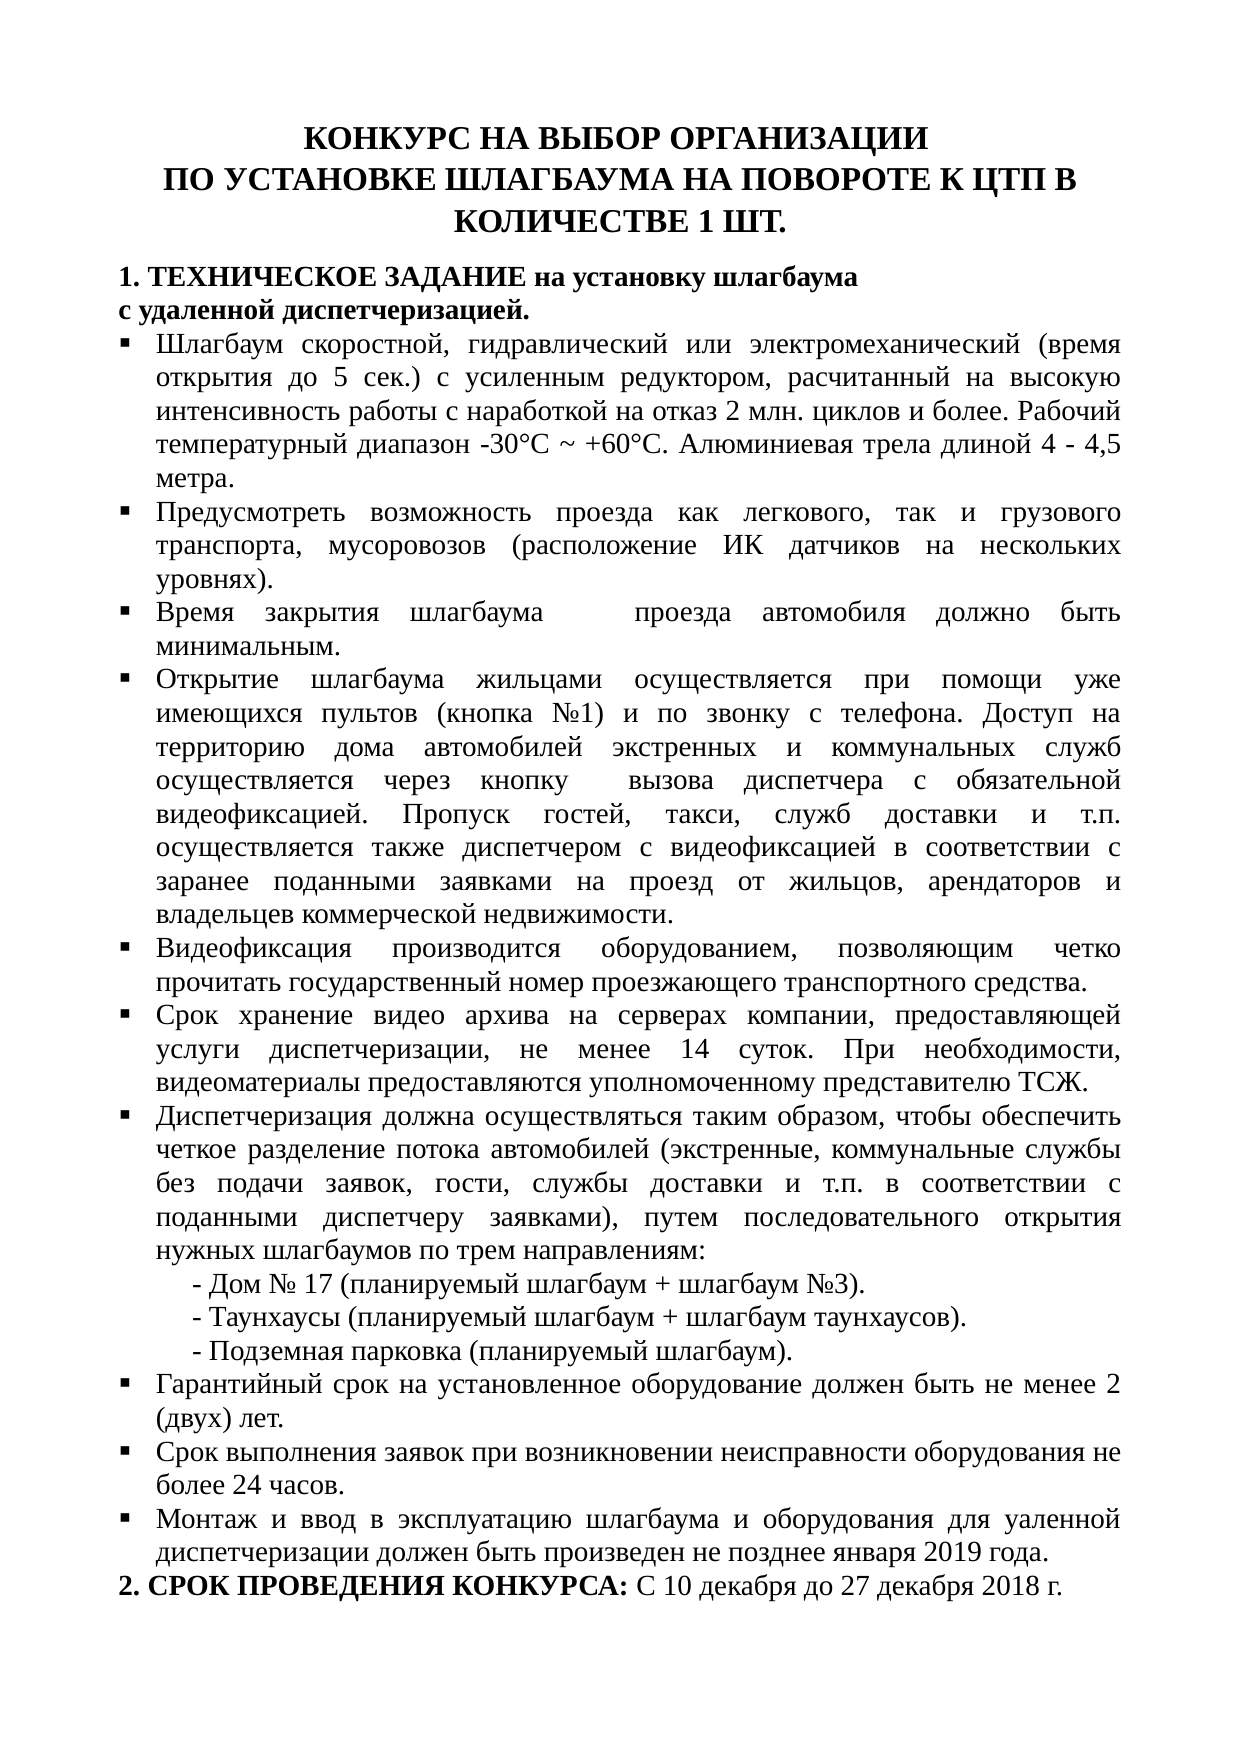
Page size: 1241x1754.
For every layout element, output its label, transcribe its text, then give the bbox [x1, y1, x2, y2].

list Срок хранение видео архива на серверах компании, предоставляющей услуги диспетчеризации, не менее 14 суток. При необходимости, видеоматериалы предоставляются уполномоченному представителю ТСЖ. [118, 997, 1122, 1098]
list Открытие шлагбаума жильцами осуществляется при помощи уже имеющихся пультов (кнопка №1) и по звонку с телефона. Доступ на территорию дома автомобилей экстренных и коммунальных служб осуществляется через кнопку вызова диспетчера с обязательной видеофиксацией. Пропуск гостей, такси, служб доставки и т.п. осуществляется также диспетчером с видеофиксацией в соответствии с заранее поданными заявками на проезд от жильцов, арендаторов и владельцев коммерческой недвижимости. [118, 662, 1122, 930]
list 2. СРОК ПРОВЕДЕНИЯ КОНКУРСА: С 10 декабря до 27 декабря 2018 г. [118, 1568, 1122, 1602]
list Срок выполнения заявок при возникновении неисправности оборудования не более 24 часов. [118, 1434, 1122, 1501]
text 1. ТЕХНИЧЕСКОЕ ЗАДАНИЕ на установку шлагбаума с удаленной диспетчеризацией. [118, 259, 1122, 326]
list Время закрытия шлагбаума проезда автомобиля должно быть минимальным. [118, 594, 1122, 662]
list Монтаж и ввод в эксплуатацию шлагбаума и оборудования для уаленной диспетчеризации должен быть произведен не позднее января 2019 года. [118, 1501, 1122, 1568]
list Видеофиксация производится оборудованием, позволяющим четко прочитать государственный номер проезжающего транспортного средства. [118, 930, 1122, 997]
list Диспетчеризация должна осуществляться таким образом, чтобы обеспечить четкое разделение потока автомобилей (экстренные, коммунальные службы без подачи заявок, гости, службы доставки и т.п. в соответствии с поданными диспетчеру заявками), путем последовательного открытия нужных шлагбаумов по трем направлениям: [118, 1098, 1122, 1266]
text - Таунхаусы (планируемый шлагбаум + шлагбаум таунхаусов). [118, 1299, 1122, 1333]
text КОНКУРС НА ВЫБОР ОРГАНИЗАЦИИ ПО УСТАНОВКЕ ШЛАГБАУМА НА ПОВОРОТЕ К ЦТП В КОЛИЧЕСТВЕ 1 ШТ. [118, 118, 1122, 239]
text - Подземная парковка (планируемый шлагбаум). [118, 1333, 1122, 1366]
list Шлагбаум скоростной, гидравлический или электромеханический (время открытия до 5 сек.) с усиленным редуктором, расчитанный на высокую интенсивность работы с наработкой на отказ 2 млн. циклов и более. Рабочий температурный диапазон -30°C ~ +60°C. Алюминиевая трела длиной 4 - 4,5 метра. [118, 326, 1122, 494]
text - Дом № 17 (планируемый шлагбаум + шлагбаум №3). [118, 1266, 1122, 1299]
list Предусмотреть возможность проезда как легкового, так и грузового транспорта, мусоровозов (расположение ИК датчиков на нескольких уровнях). [118, 494, 1122, 594]
list Гарантийный срок на установленное оборудование должен быть не менее 2 (двух) лет. [118, 1366, 1122, 1434]
